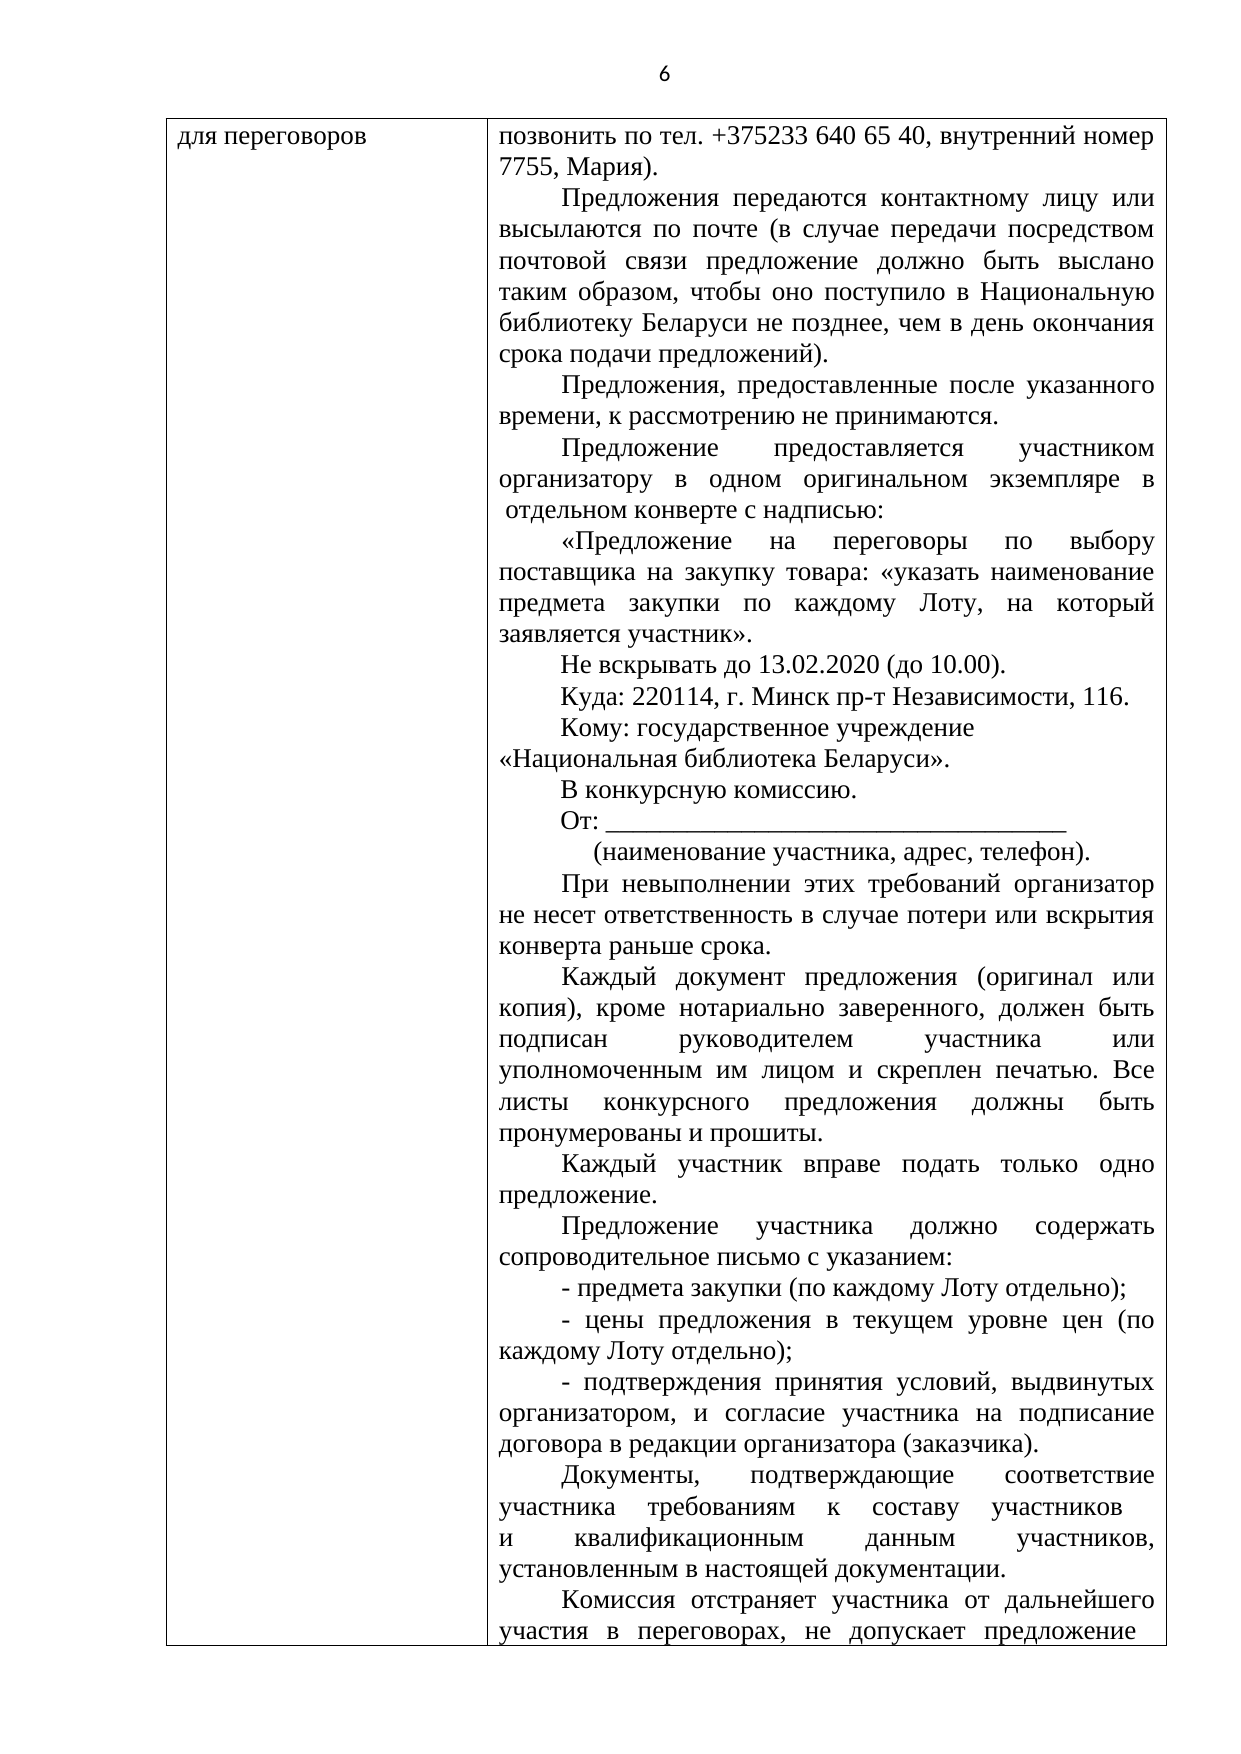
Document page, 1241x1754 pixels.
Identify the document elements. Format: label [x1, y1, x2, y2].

table_cell [488, 119, 1166, 1645]
table_cell [167, 119, 487, 1645]
